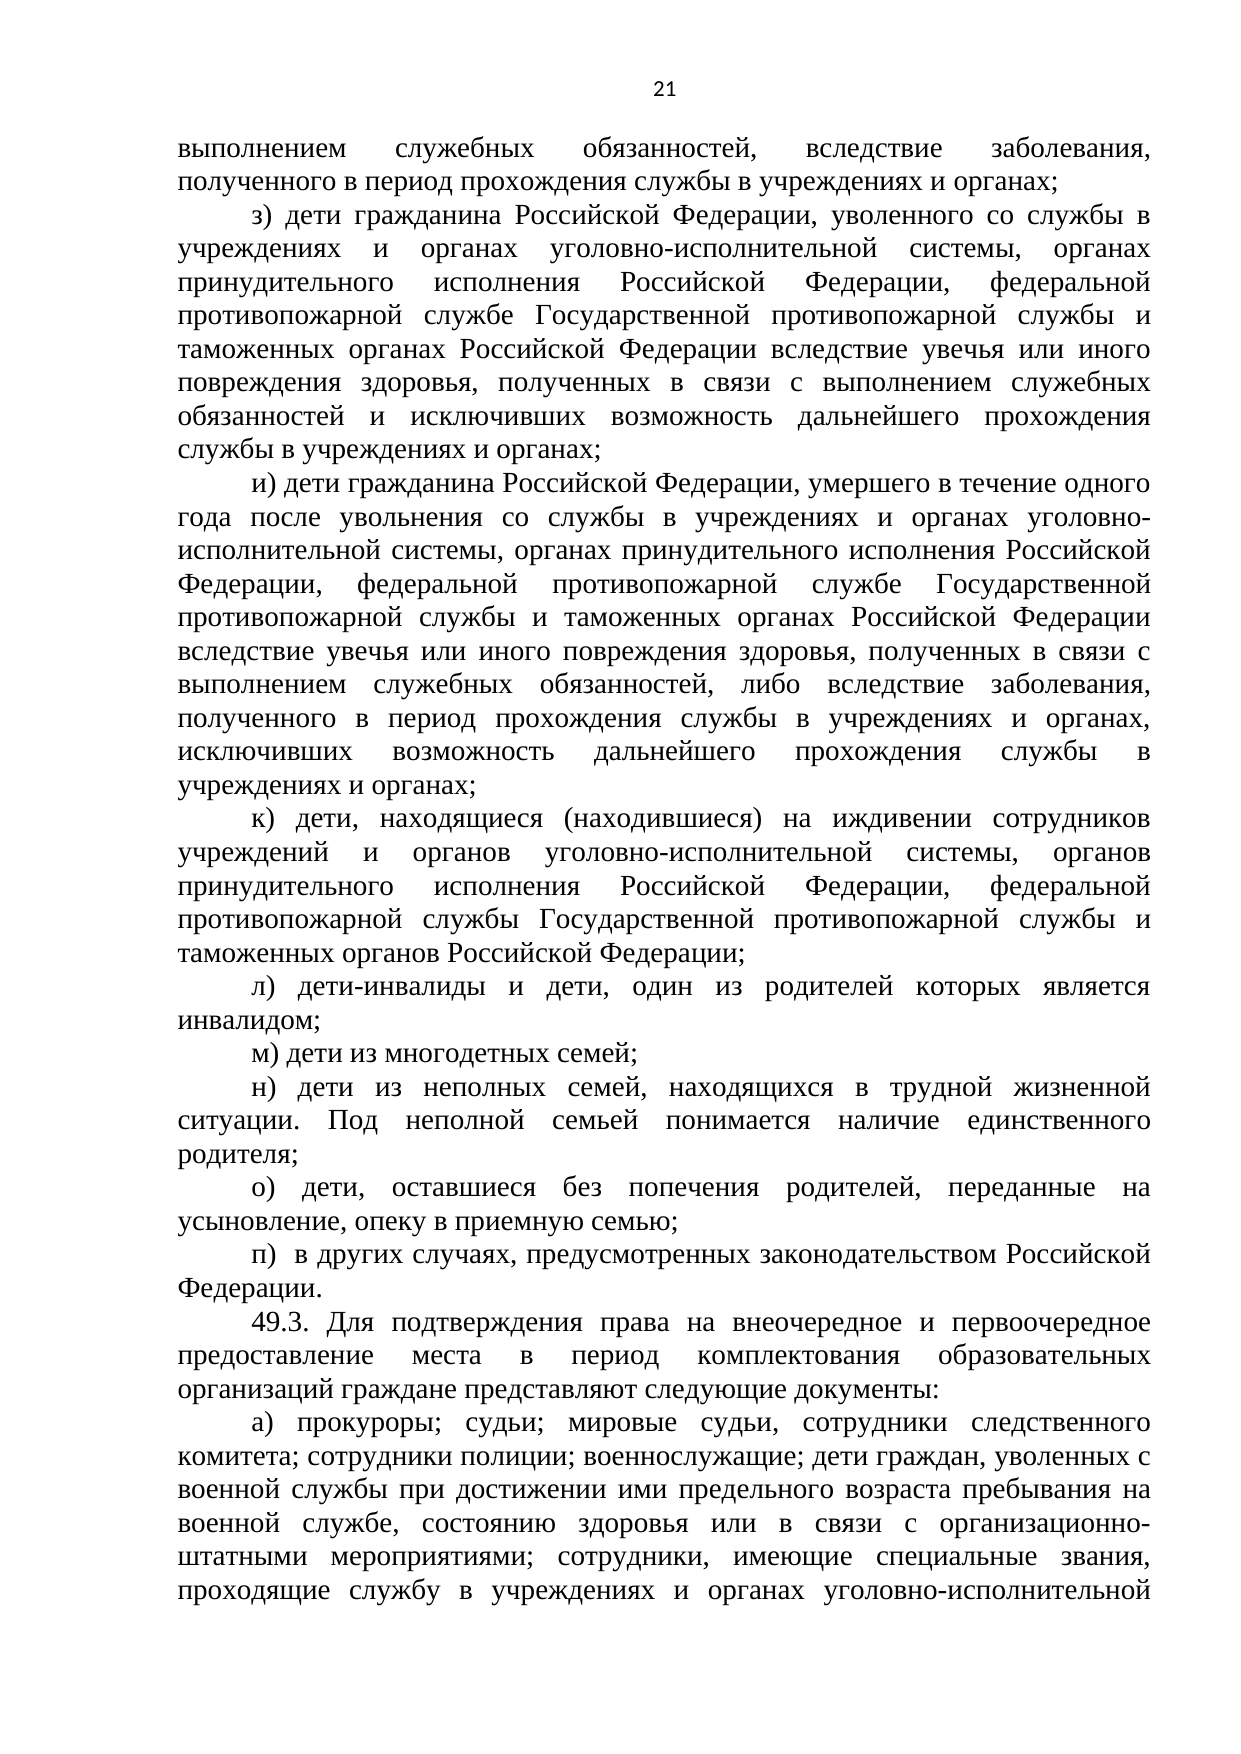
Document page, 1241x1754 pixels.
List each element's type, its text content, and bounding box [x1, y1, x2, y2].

text и) дети гражданина Российской Федерации, умершего в течение одного года после увольнения со службы в учреждениях и органах уголовно-исполнительной системы, органах принудительного исполнения Российской Федерации, федеральной противопожарной службе Государственной противопожарной службы и таможенных органах Российской Федерации вследствие увечья или иного повреждения здоровья, полученных в связи с выполнением служебных обязанностей, либо вследствие заболевания, полученного в период прохождения службы в учреждениях и органах, исключивших возможность дальнейшего прохождения службы в учреждениях и органах; [177, 465, 1152, 801]
text з) дети гражданина Российской Федерации, уволенного со службы в учреждениях и органах уголовно-исполнительной системы, органах принудительного исполнения Российской Федерации, федеральной противопожарной службе Государственной противопожарной службы и таможенных органах Российской Федерации вследствие увечья или иного повреждения здоровья, полученных в связи с выполнением служебных обязанностей и исключивших возможность дальнейшего прохождения службы в учреждениях и органах; [177, 197, 1152, 465]
text 49.3. Для подтверждения права на внеочередное и первоочередное предоставление места в период комплектования образовательных организаций граждане представляют следующие документы: [177, 1304, 1152, 1404]
text п) в других случаях, предусмотренных законодательством Российской Федерации. [177, 1237, 1152, 1304]
text м) дети из многодетных семей; [177, 1035, 1152, 1069]
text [177, 1404, 1152, 1606]
text о) дети, оставшиеся без попечения родителей, переданные на усыновление, опеку в приемную семью; [177, 1169, 1152, 1237]
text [177, 130, 1152, 197]
text н) дети из неполных семей, находящихся в трудной жизненной ситуации. Под неполной семьей понимается наличие единственного родителя; [177, 1069, 1152, 1169]
text к) дети, находящиеся (находившиеся) на иждивении сотрудников учреждений и органов уголовно-исполнительной системы, органов принудительного исполнения Российской Федерации, федеральной противопожарной службы Государственной противопожарной службы и таможенных органов Российской Федерации; [177, 801, 1152, 968]
text л) дети-инвалиды и дети, один из родителей которых является инвалидом; [177, 968, 1152, 1035]
